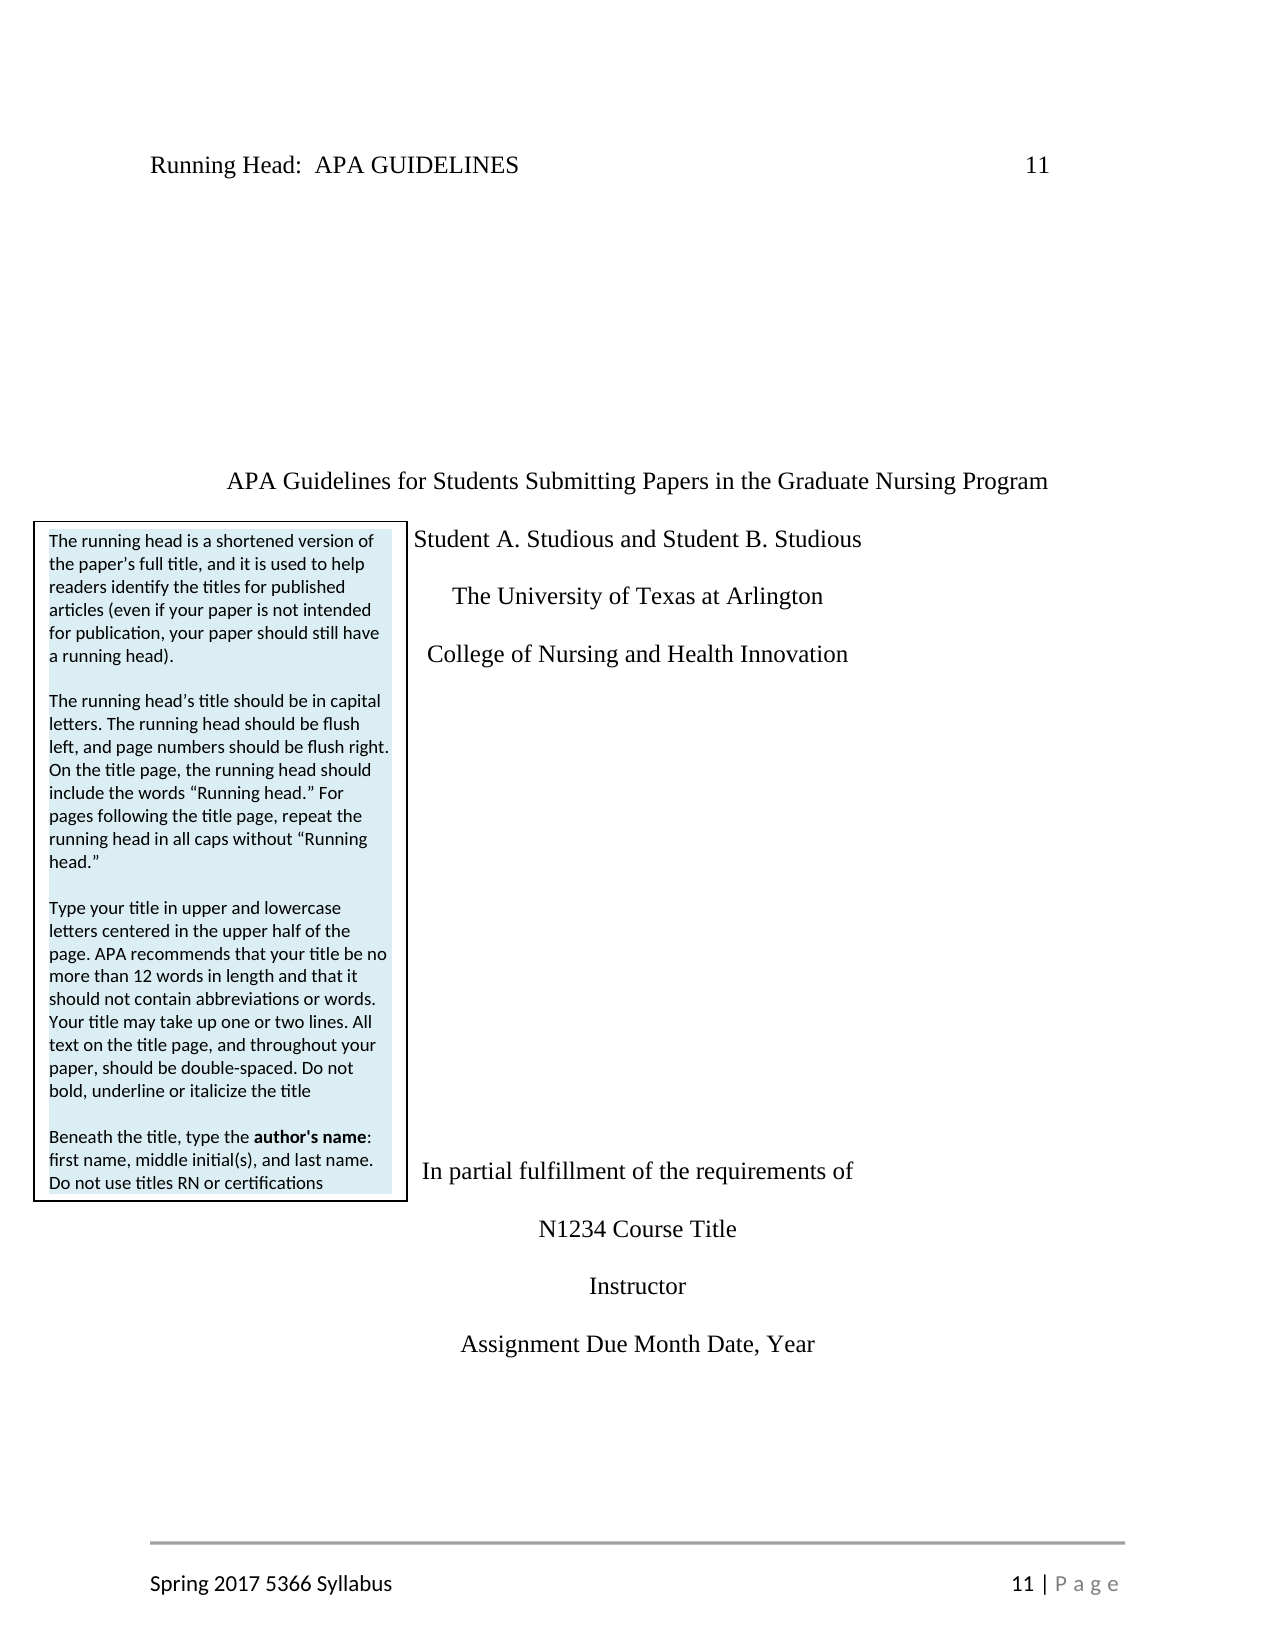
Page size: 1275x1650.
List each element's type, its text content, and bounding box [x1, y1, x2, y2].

text Instructor [150, 1271, 1125, 1300]
text APA Guidelines for Students Submitting Papers in the Graduate Nursing Program [150, 466, 1125, 495]
text The University of Texas at Arlington [408, 581, 1125, 610]
text Running Head: APA GUIDELINES 11 [150, 150, 1125, 179]
text College of Nursing and Health Innovation [408, 639, 1125, 667]
text In partial fulfillment of the requirements of [408, 1156, 1125, 1185]
text N1234 Course Title [150, 1214, 1125, 1242]
text Assignment Due Month Date, Year [150, 1329, 1125, 1357]
text Student A. Studious and Student B. Studious [408, 524, 1125, 552]
